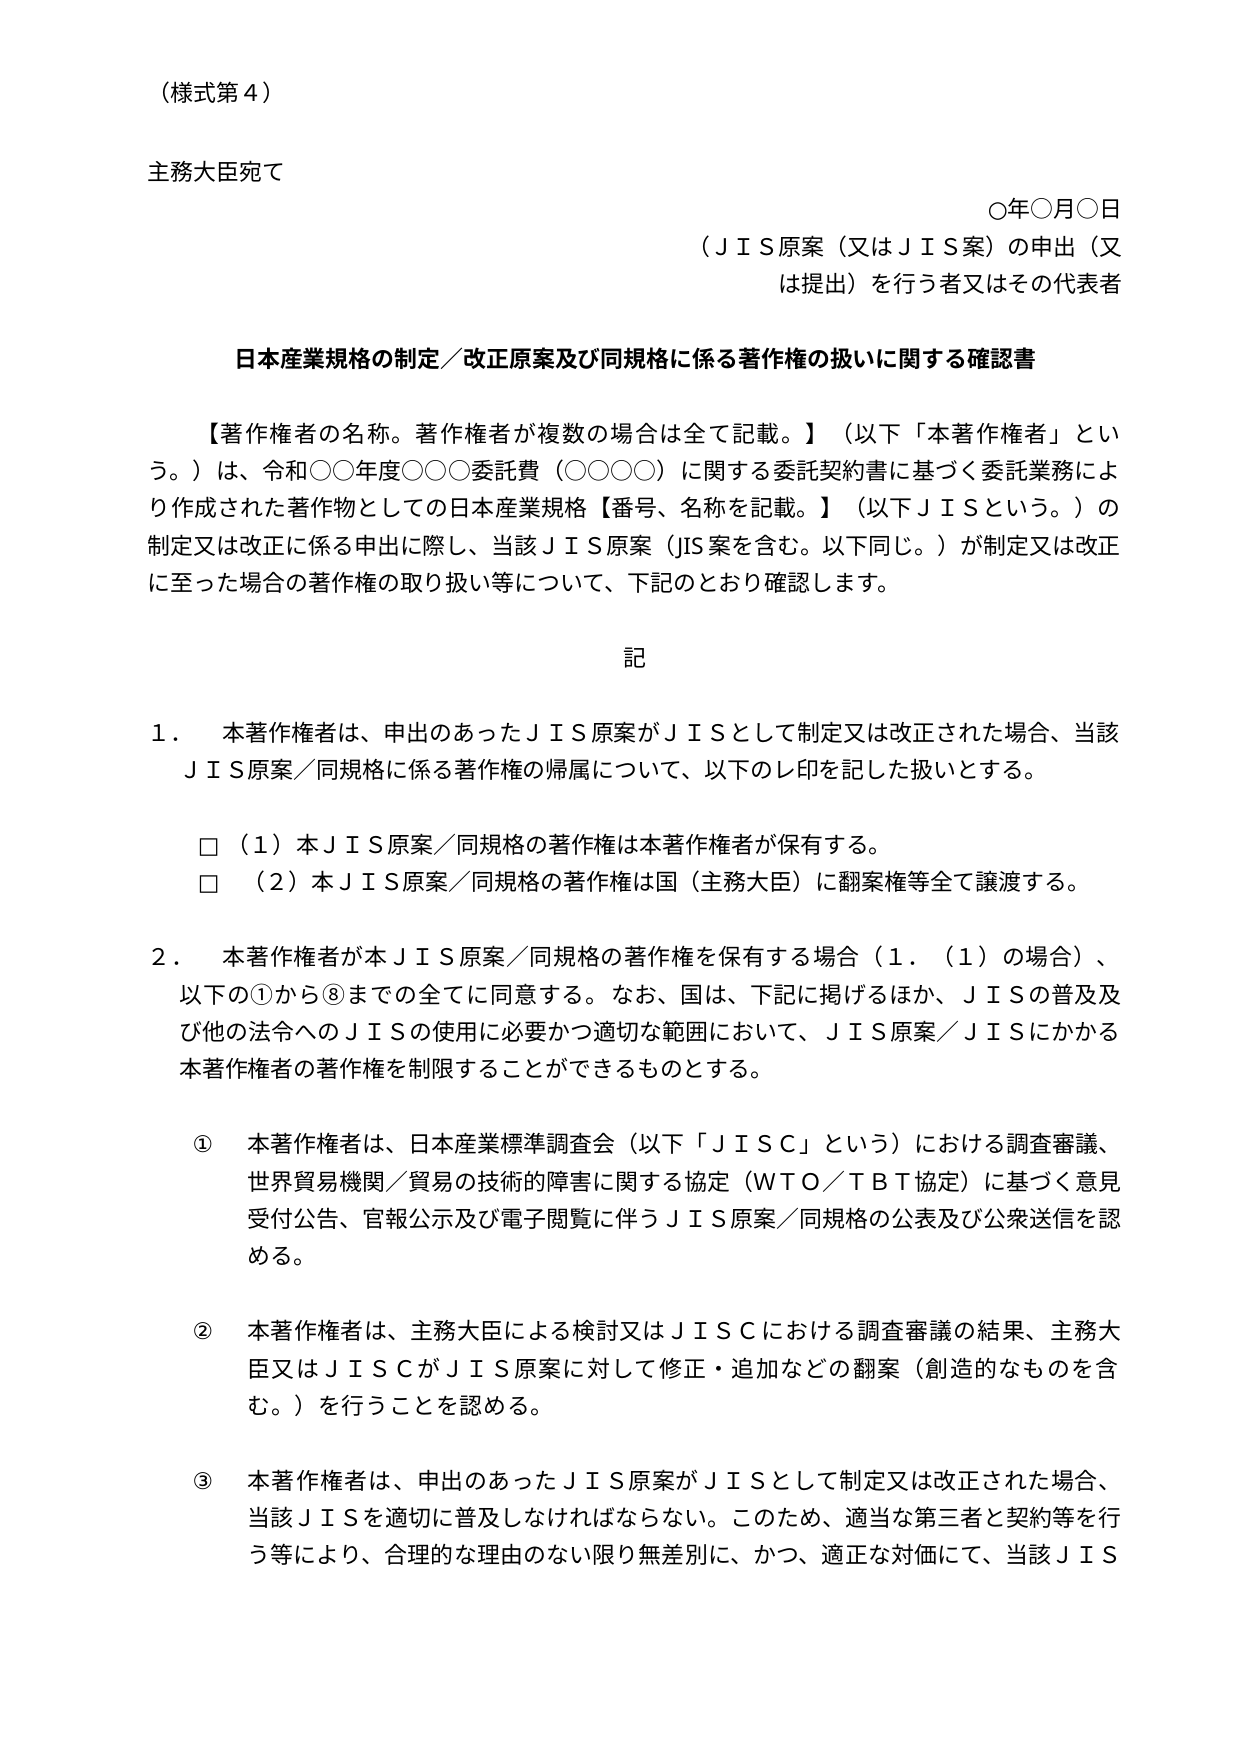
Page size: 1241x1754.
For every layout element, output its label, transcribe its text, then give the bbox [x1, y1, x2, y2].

text （ＪＩＳ原案（又はＪＩＳ案）の申出（又 [148, 226, 1122, 264]
text 【著作権者の名称。著作権者が複数の場合は全て記載。】（以下「本著作権者」という。）は、令和○○年度○○○委託費（○○○○）に関する委託契約書に基づく委託業務により作成された著作物としての日本産業規格【番号、名称を記載。】（以下ＪＩＳという。）の制定又は改正に係る申出に際し、当該ＪＩＳ原案（JIS案を含む。以下同じ。）が制定又は改正に至った場合の著作権の取り扱い等について、下記のとおり確認します。 [148, 413, 1122, 600]
text □ （２）本ＪＩＳ原案／同規格の著作権は国（主務大臣）に翻案権等全て譲渡する。 [198, 862, 1122, 899]
list 本著作権者は、主務大臣による検討又はＪＩＳＣにおける調査審議の結果、主務大臣又はＪＩＳＣがＪＩＳ原案に対して修正・追加などの翻案（創造的なものを含む。）を行うことを認める。 [192, 1311, 1122, 1423]
list 本著作権者は、申出のあったＪＩＳ原案がＪＩＳとして制定又は改正された場合、当該ＪＩＳ原案／同規格に係る著作権の帰属について、以下のレ印を記した扱いとする。 [148, 713, 1122, 787]
text 主務大臣宛て [148, 152, 1122, 189]
list 本著作権者が本ＪＩＳ原案／同規格の著作権を保有する場合（１．（１）の場合）、以下の①から⑧までの全てに同意する。なお、国は、下記に掲げるほか、ＪＩＳの普及及び他の法令へのＪＩＳの使用に必要かつ適切な範囲において、ＪＩＳ原案／ＪＩＳにかかる本著作権者の著作権を制限することができるものとする。 [148, 937, 1122, 1087]
text □ （１）本ＪＩＳ原案／同規格の著作権は本著作権者が保有する。 [198, 825, 1122, 862]
text は提出）を行う者又はその代表者 [148, 264, 1122, 301]
text 記 [148, 638, 1122, 675]
list 本著作権者は、日本産業標準調査会（以下「ＪＩＳＣ」という）における調査審議、世界貿易機関／貿易の技術的障害に関する協定（ＷＴＯ／ＴＢＴ協定）に基づく意見受付公告、官報公示及び電子閲覧に伴うＪＩＳ原案／同規格の公表及び公衆送信を認める。 [192, 1124, 1122, 1273]
text 日本産業規格の制定／改正原案及び同規格に係る著作権の扱いに関する確認書 [148, 339, 1122, 376]
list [192, 1461, 1122, 1573]
text ○年○月○日 [873, 189, 1122, 226]
